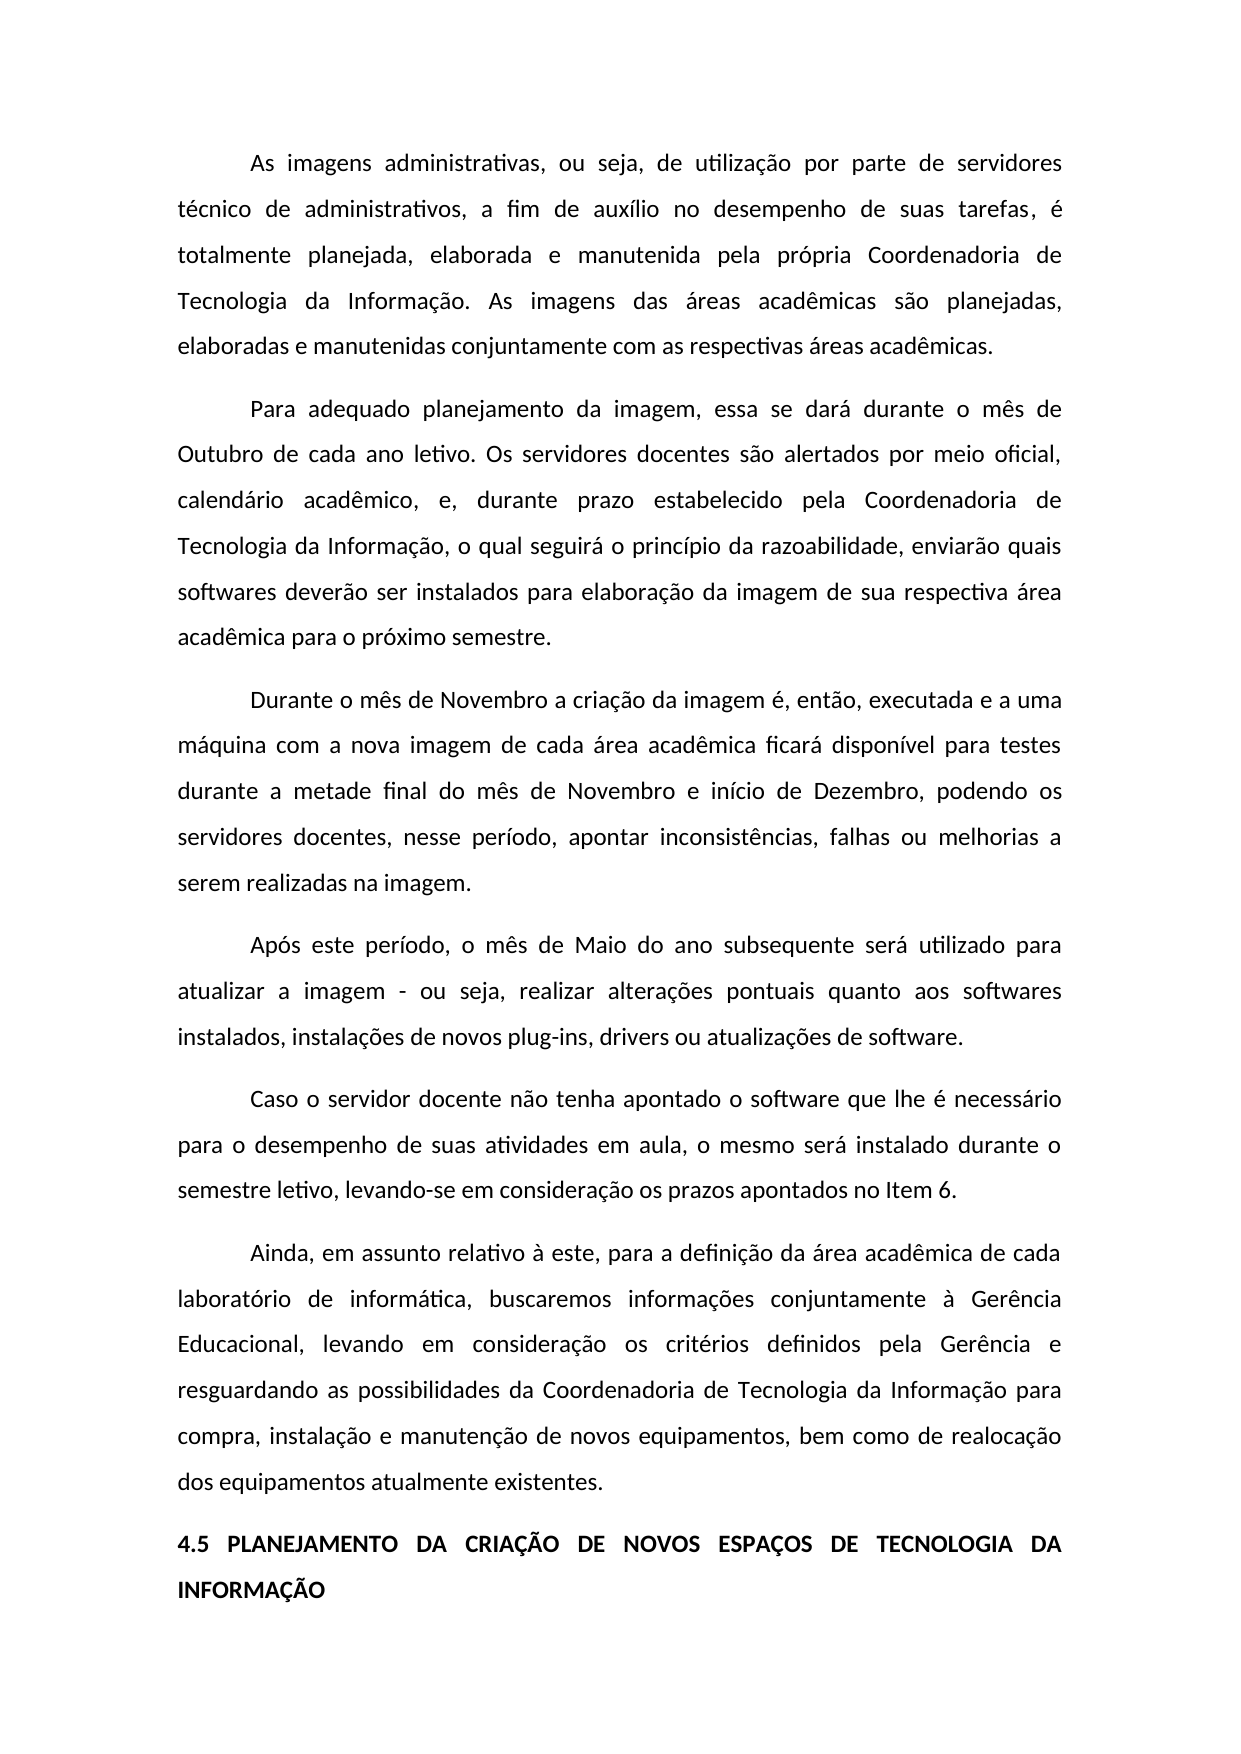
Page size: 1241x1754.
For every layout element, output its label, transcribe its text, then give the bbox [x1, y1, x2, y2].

text Durante o mês de Novembro a criação da imagem é, então, executada e a uma máquina com a nova imagem de cada área acadêmica ficará disponível para testes durante a metade final do mês de Novembro e início de Dezembro, podendo os servidores docentes, nesse período, apontar inconsistências, falhas ou melhorias a serem realizadas na imagem. [177, 684, 1063, 897]
text As imagens administrativas, ou seja, de utilização por parte de servidores técnico de administrativos, a fim de auxílio no desempenho de suas tarefas, é totalmente planejada, elaborada e manutenida pela própria Coordenadoria de Tecnologia da Informação. As imagens das áreas acadêmicas são planejadas, elaboradas e manutenidas conjuntamente com as respectivas áreas acadêmicas. [177, 148, 1063, 361]
text Caso o servidor docente não tenha apontado o software que lhe é necessário para o desempenho de suas atividades em aula, o mesmo será instalado durante o semestre letivo, levando-se em consideração os prazos apontados no Item 6. [177, 1083, 1063, 1205]
text Ainda, em assunto relativo à este, para a definição da área acadêmica de cada laboratório de informática, buscaremos informações conjuntamente à Gerência Educacional, levando em consideração os critérios definidos pela Gerência e resguardando as possibilidades da Coordenadoria de Tecnologia da Informação para compra, instalação e manutenção de novos equipamentos, bem como de realocação dos equipamentos atualmente existentes. [177, 1237, 1063, 1496]
text 4.5 PLANEJAMENTO DA CRIAÇÃO DE NOVOS ESPAÇOS DE TECNOLOGIA DA INFORMAÇÃO [177, 1528, 1063, 1604]
text Para adequado planejamento da imagem, essa se dará durante o mês de Outubro de cada ano letivo. Os servidores docentes são alertados por meio oficial, calendário acadêmico, e, durante prazo estabelecido pela Coordenadoria de Tecnologia da Informação, o qual seguirá o princípio da razoabilidade, enviarão quais softwares deverão ser instalados para elaboração da imagem de sua respectiva área acadêmica para o próximo semestre. [177, 393, 1063, 652]
text Após este período, o mês de Maio do ano subsequente será utilizado para atualizar a imagem - ou seja, realizar alterações pontuais quanto aos softwares instalados, instalações de novos plug-ins, drivers ou atualizações de software. [177, 929, 1063, 1051]
